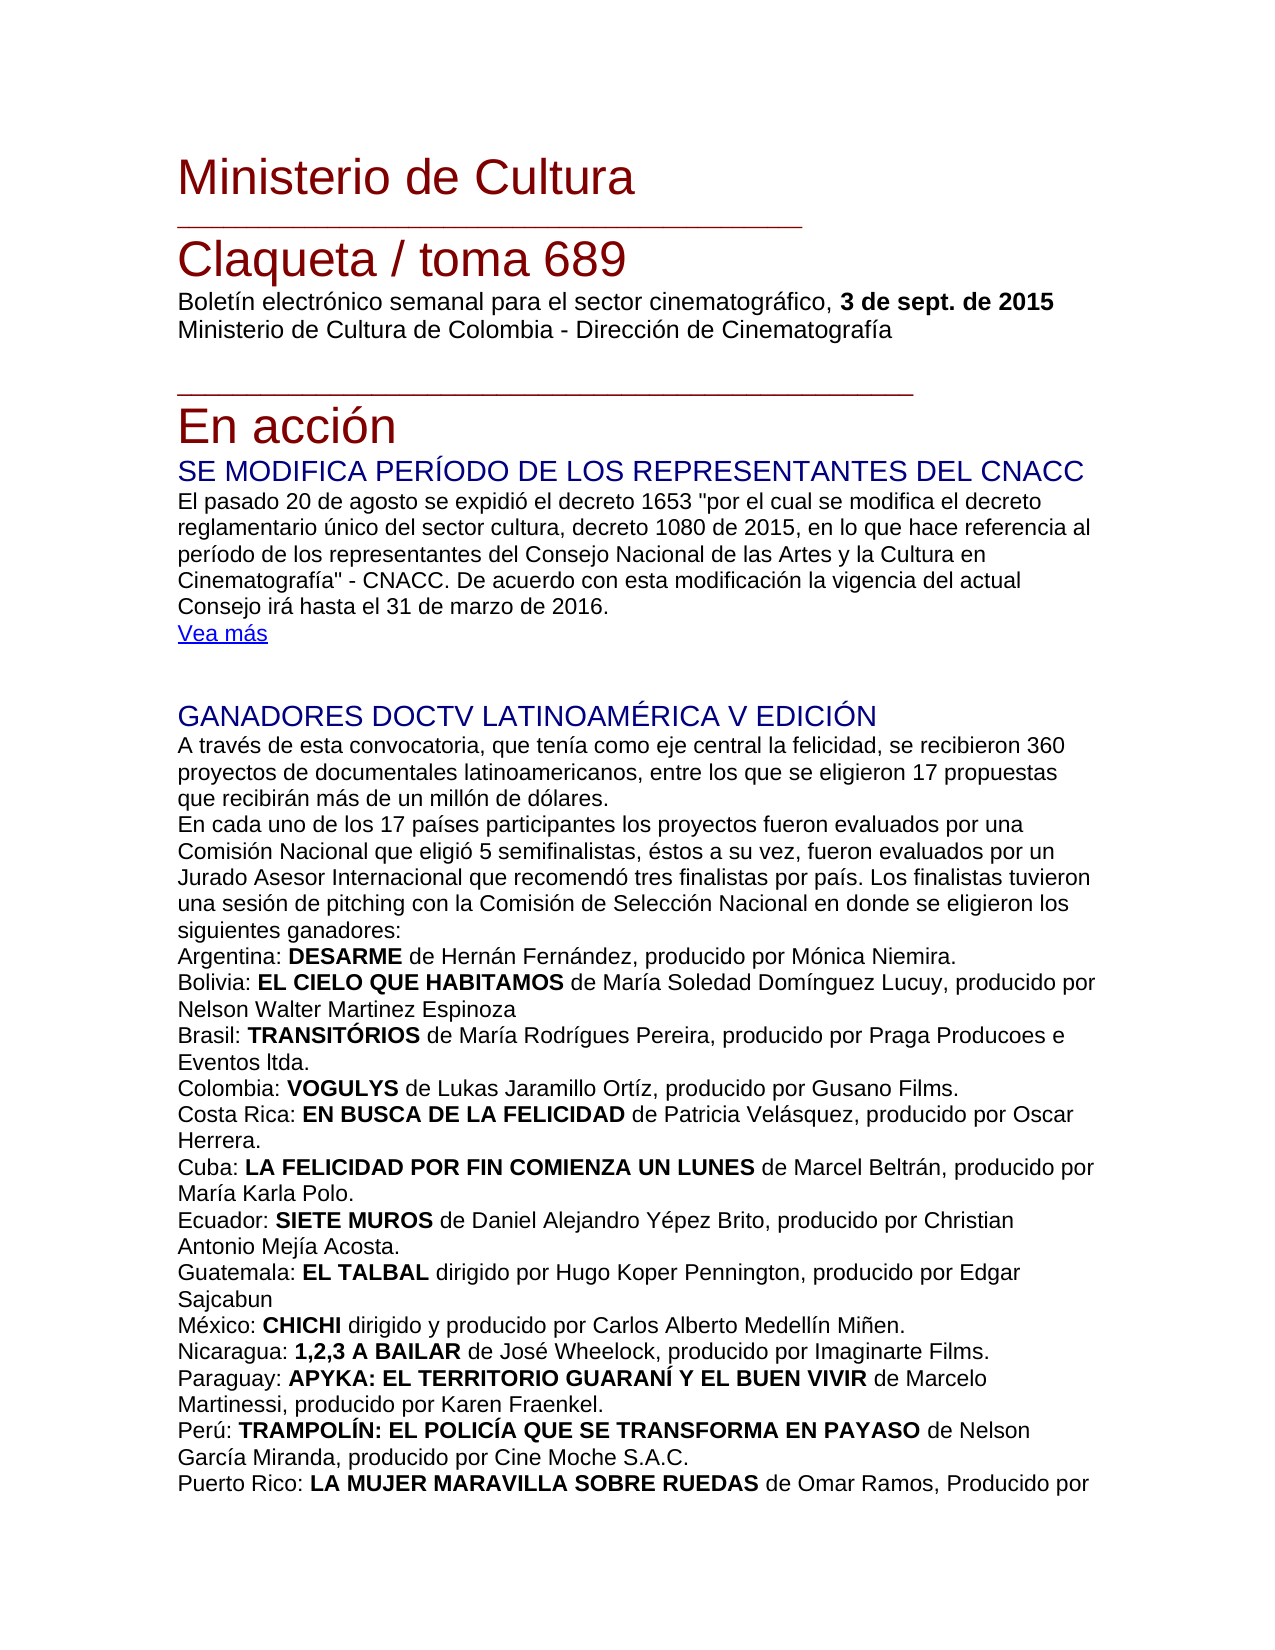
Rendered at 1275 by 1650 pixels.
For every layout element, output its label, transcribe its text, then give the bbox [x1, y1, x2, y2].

text Ministerio de Cultura ______________________________________________________ Claqueta / toma 689 Boletín electrónico semanal para el sector cinematográfico, 3 de sept. de 2015 Ministerio de Cultura de Colombia - Dirección de Cinematografía _____________________________________________________ En acción SE MODIFICA PERÍODO DE LOS REPRESENTANTES DEL CNACC El pasado 20 de agosto se expidió el decreto 1653 "por el cual se modifica el decreto reglamentario único del sector cultura, decreto 1080 de 2015, en lo que hace referencia al período de los representantes del Consejo Nacional de las Artes y la Cultura en Cinematografía" - CNACC. De acuerdo con esta modificación la vigencia del actual Consejo irá hasta el 31 de marzo de 2016. Vea más GANADORES DOCTV LATINOAMÉRICA V EDICIÓN [177, 148, 1098, 732]
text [177, 732, 1098, 1496]
